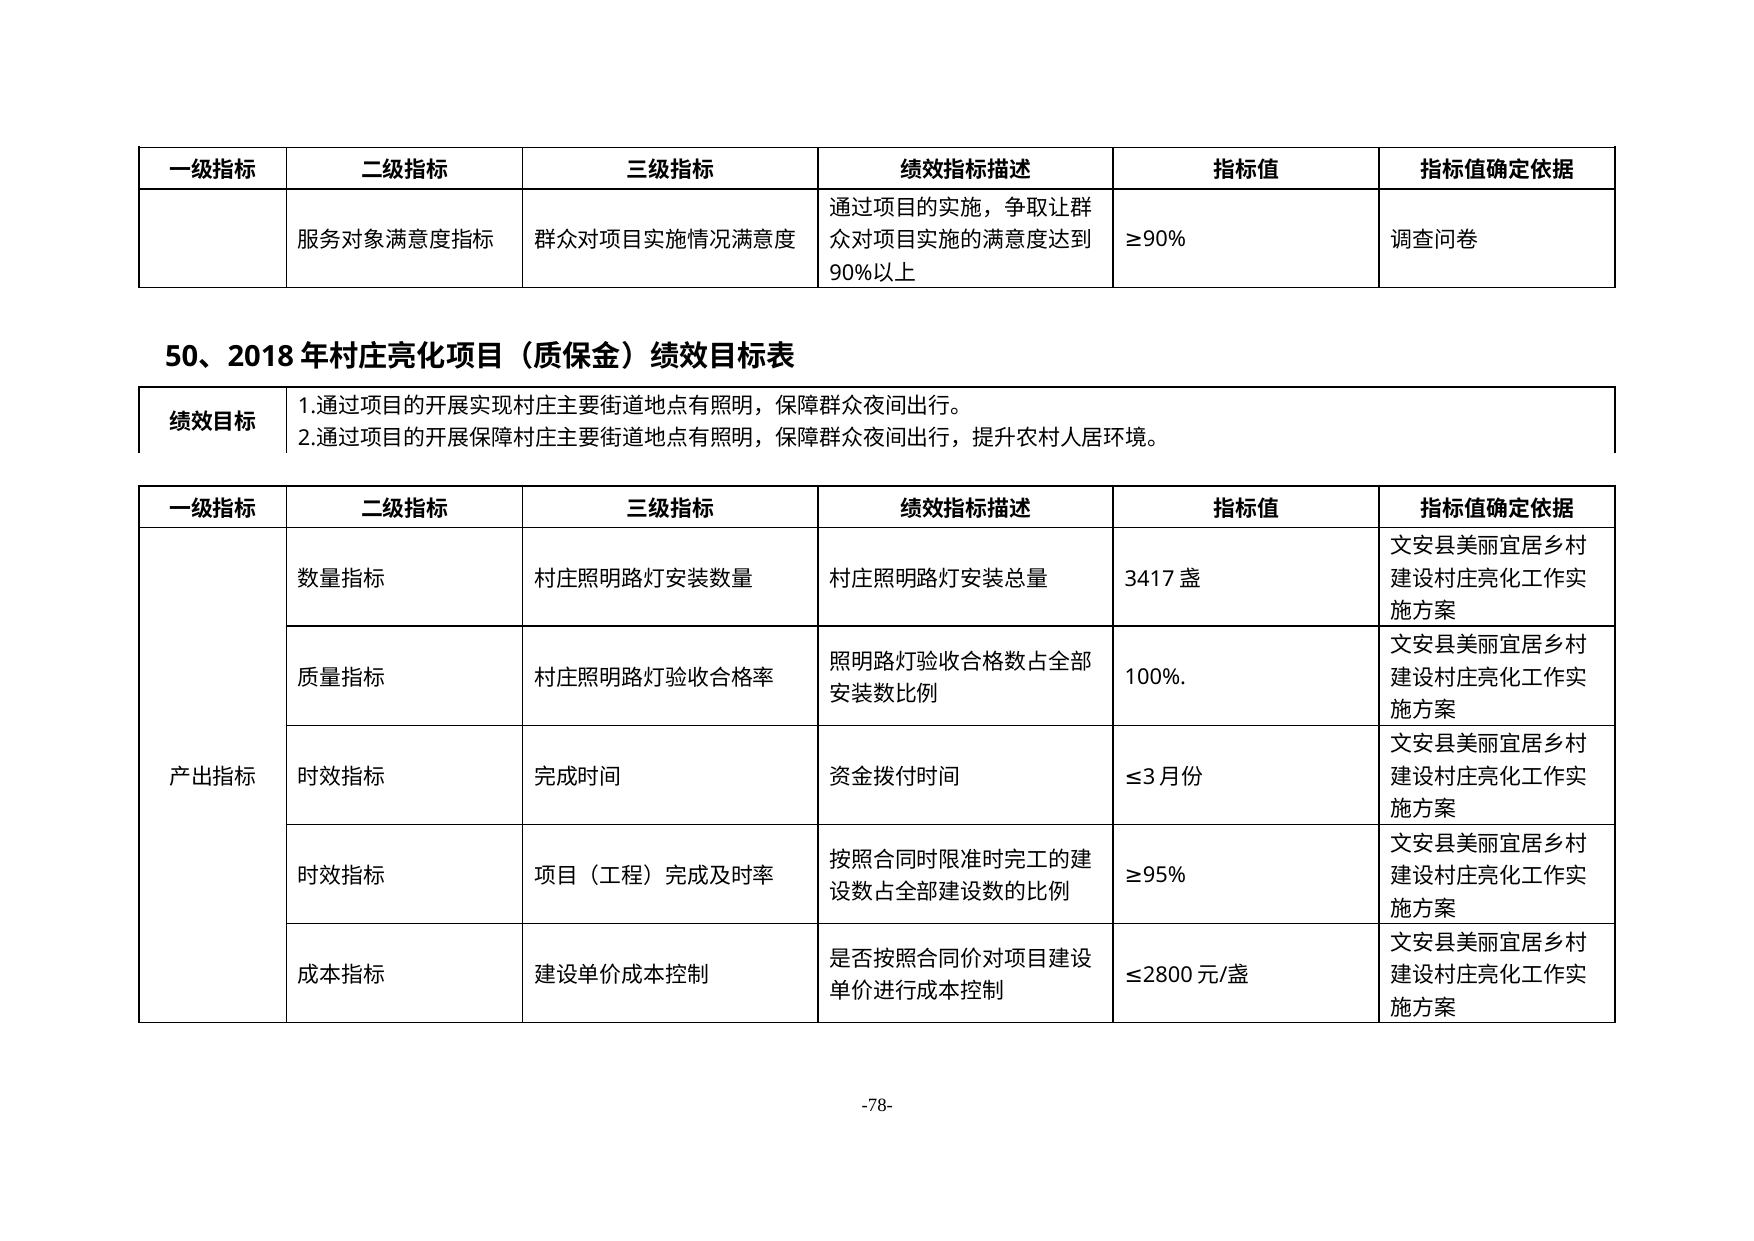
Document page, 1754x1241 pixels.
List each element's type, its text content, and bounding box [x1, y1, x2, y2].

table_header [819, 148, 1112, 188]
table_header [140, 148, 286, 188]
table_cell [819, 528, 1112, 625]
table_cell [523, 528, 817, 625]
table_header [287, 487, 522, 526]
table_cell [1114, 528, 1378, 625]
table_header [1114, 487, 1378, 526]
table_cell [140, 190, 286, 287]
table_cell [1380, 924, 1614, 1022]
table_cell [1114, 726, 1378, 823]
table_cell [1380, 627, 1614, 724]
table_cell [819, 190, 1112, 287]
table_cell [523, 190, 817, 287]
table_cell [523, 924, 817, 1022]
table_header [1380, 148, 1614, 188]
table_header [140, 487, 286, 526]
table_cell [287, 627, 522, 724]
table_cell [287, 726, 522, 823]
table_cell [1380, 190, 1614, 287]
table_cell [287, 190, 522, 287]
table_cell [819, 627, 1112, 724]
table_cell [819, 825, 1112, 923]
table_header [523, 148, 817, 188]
text 50、2018年村庄亮化项目（质保金）绩效目标表 [106, 321, 1648, 386]
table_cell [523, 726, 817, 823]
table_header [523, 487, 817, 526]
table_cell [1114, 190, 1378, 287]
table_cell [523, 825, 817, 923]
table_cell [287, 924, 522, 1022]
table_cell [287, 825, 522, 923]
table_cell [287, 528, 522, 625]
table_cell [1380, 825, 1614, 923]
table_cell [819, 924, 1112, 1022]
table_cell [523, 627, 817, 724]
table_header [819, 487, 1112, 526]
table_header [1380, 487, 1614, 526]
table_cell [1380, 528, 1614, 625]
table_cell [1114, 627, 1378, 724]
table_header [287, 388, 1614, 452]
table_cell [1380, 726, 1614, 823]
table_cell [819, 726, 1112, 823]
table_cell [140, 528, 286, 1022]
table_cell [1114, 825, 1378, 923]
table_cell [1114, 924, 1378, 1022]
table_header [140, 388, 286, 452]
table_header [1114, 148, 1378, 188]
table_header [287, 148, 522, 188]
